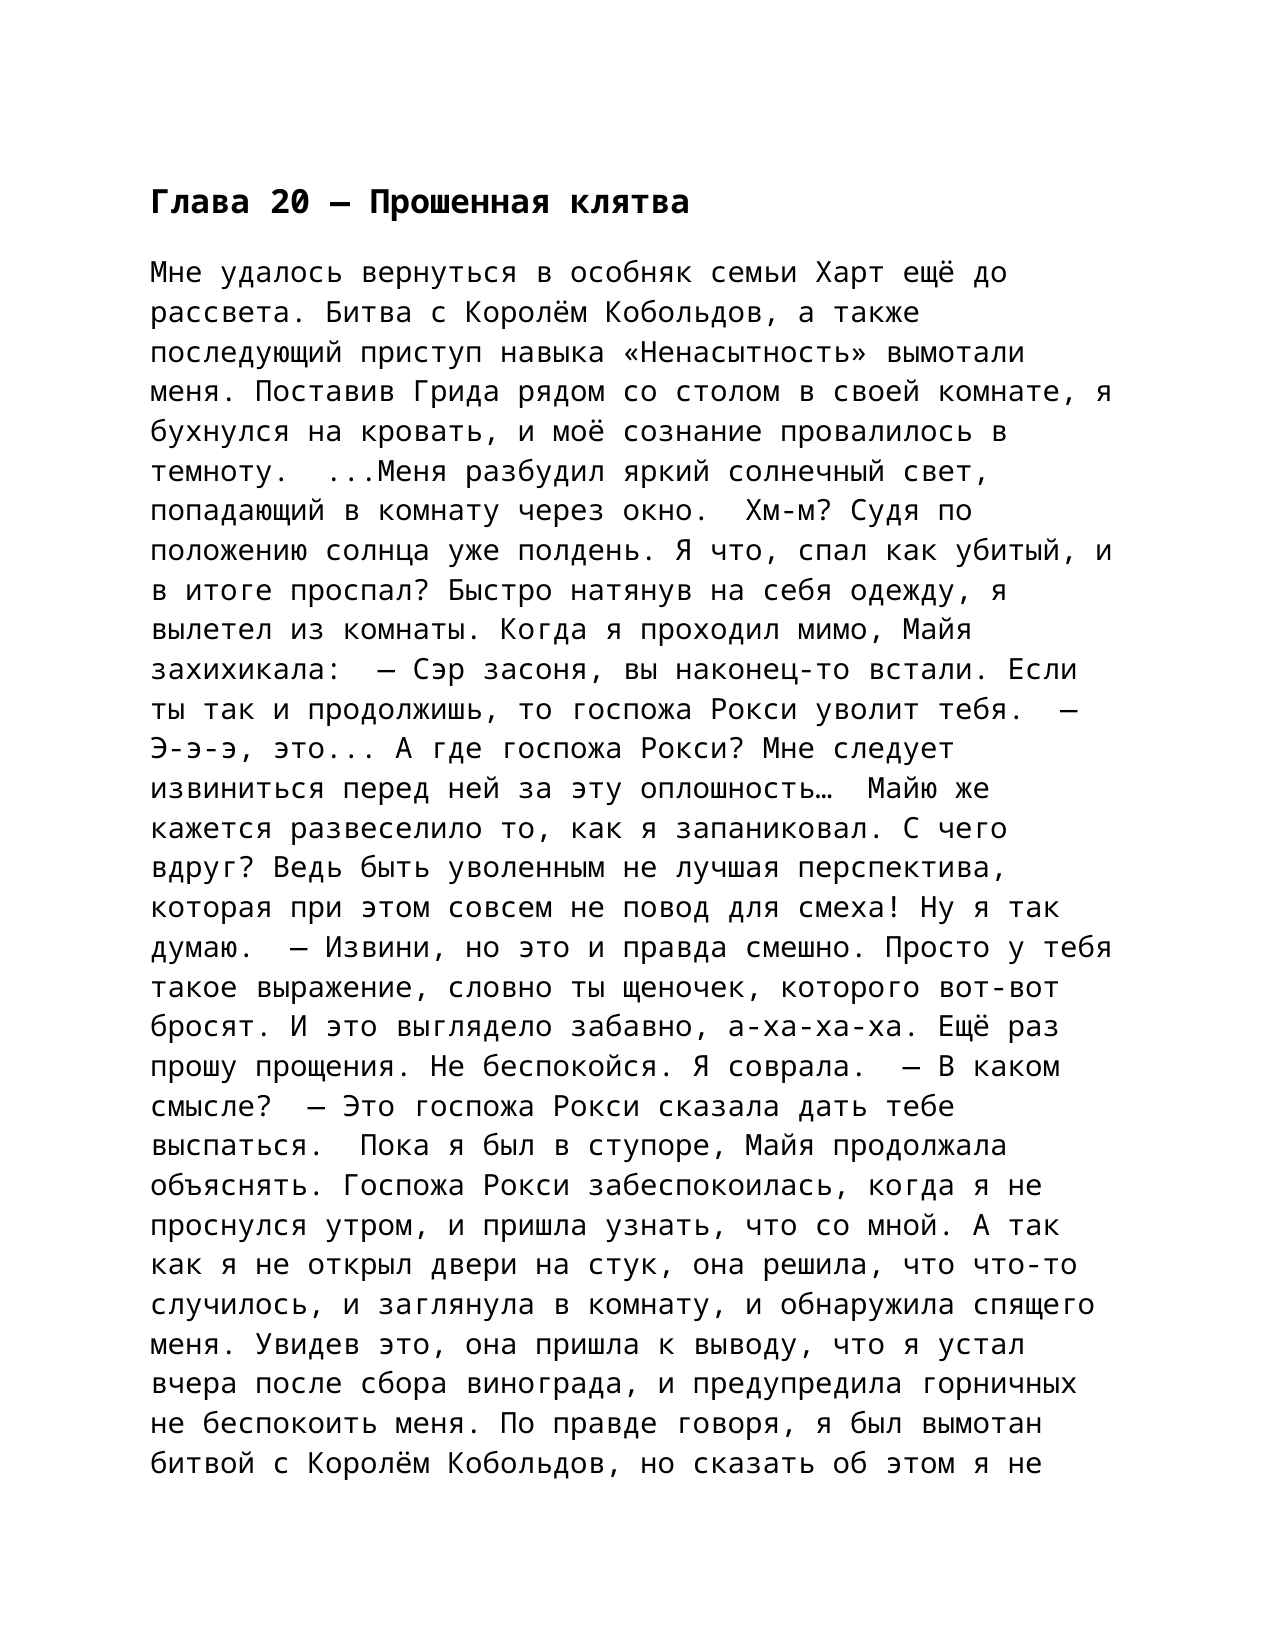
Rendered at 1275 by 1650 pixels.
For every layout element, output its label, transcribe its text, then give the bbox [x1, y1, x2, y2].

text Глава 20 — Прошенная клятва [150, 178, 1125, 223]
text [150, 251, 1125, 1482]
